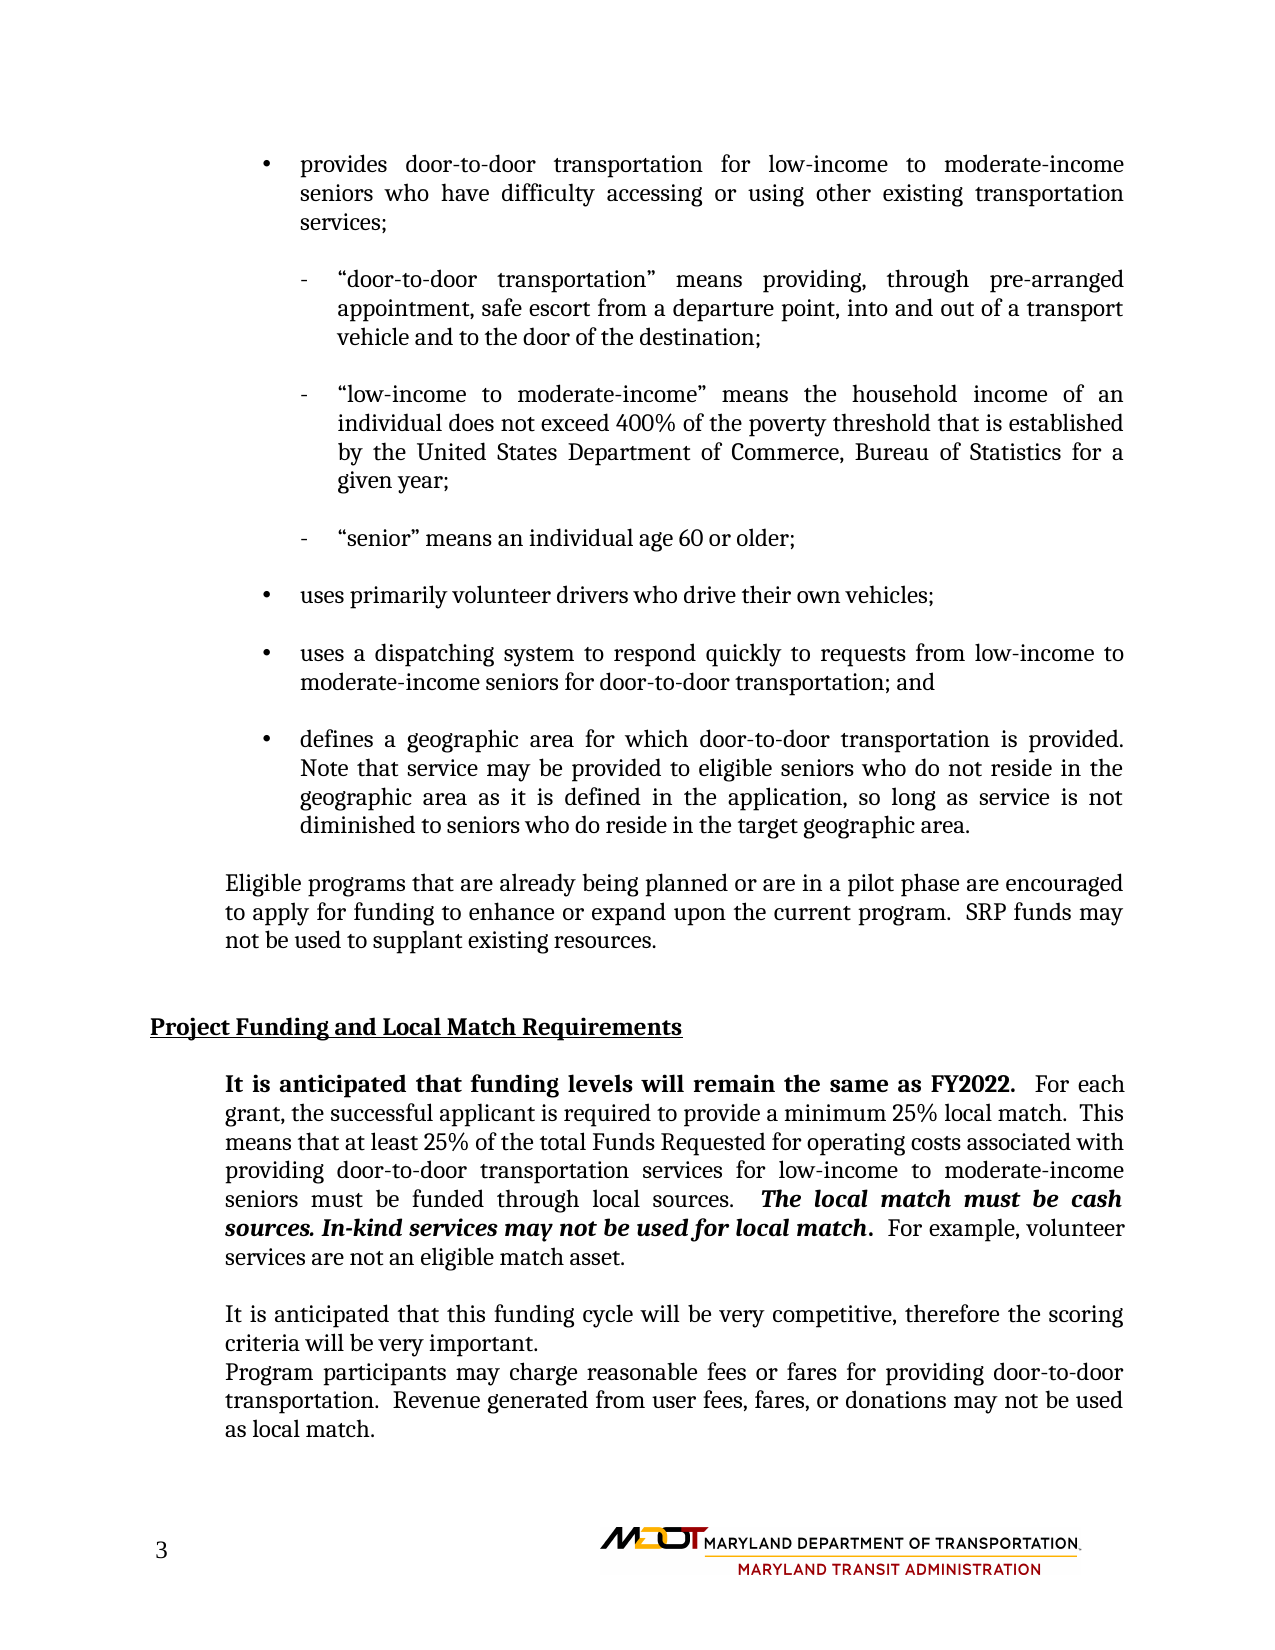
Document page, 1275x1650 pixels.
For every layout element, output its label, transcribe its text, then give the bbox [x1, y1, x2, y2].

list “door-to-door transportation” means providing, through pre-arranged appointment, safe escort from a departure point, into and out of a transport vehicle and to the door of the destination; [300, 265, 1125, 351]
picture [600, 1527, 1082, 1575]
list uses primarily volunteer drivers who drive their own vehicles; [262, 581, 1125, 610]
text It is anticipated that funding levels will remain the same as FY2022. For each grant, the successful applicant is required to provide a minimum 25% local match. This means that at least 25% of the total Funds Requested for operating costs associated with providing door-to-door transportation services for low-income to moderate-income seniors must be funded through local sources. The local match must be cash sources. In-kind services may not be used for local match. For example, volunteer services are not an eligible match asset. [225, 1070, 1125, 1271]
list “senior” means an individual age 60 or older; [300, 524, 1125, 552]
list uses a dispatching system to respond quickly to requests from low-income to moderate-income seniors for door-to-door transportation; and [262, 639, 1125, 696]
text Eligible programs that are already being planned or are in a pilot phase are encouraged to apply for funding to enhance or expand upon the current program. SRP funds may not be used to supplant existing resources. [225, 869, 1125, 955]
list provides door-to-door transportation for low-income to moderate-income seniors who have difficulty accessing or using other existing transportation services; [262, 150, 1125, 236]
subtitle Project Funding and Local Match Requirements [150, 1012, 1125, 1041]
list defines a geographic area for which door-to-door transportation is provided. Note that service may be provided to eligible seniors who do not reside in the geographic area as it is defined in the application, so long as service is not diminished to seniors who do reside in the target geographic area. [262, 725, 1125, 840]
list “low-income to moderate-income” means the household income of an individual does not exceed 400% of the poverty threshold that is established by the United States Department of Commerce, Bureau of Statistics for a given year; [300, 380, 1125, 495]
text Program participants may charge reasonable fees or fares for providing door-to-door transportation. Revenue generated from user fees, fares, or donations may not be used as local match. [225, 1357, 1125, 1444]
text It is anticipated that this funding cycle will be very competitive, therefore the scoring criteria will be very important. [225, 1300, 1125, 1357]
